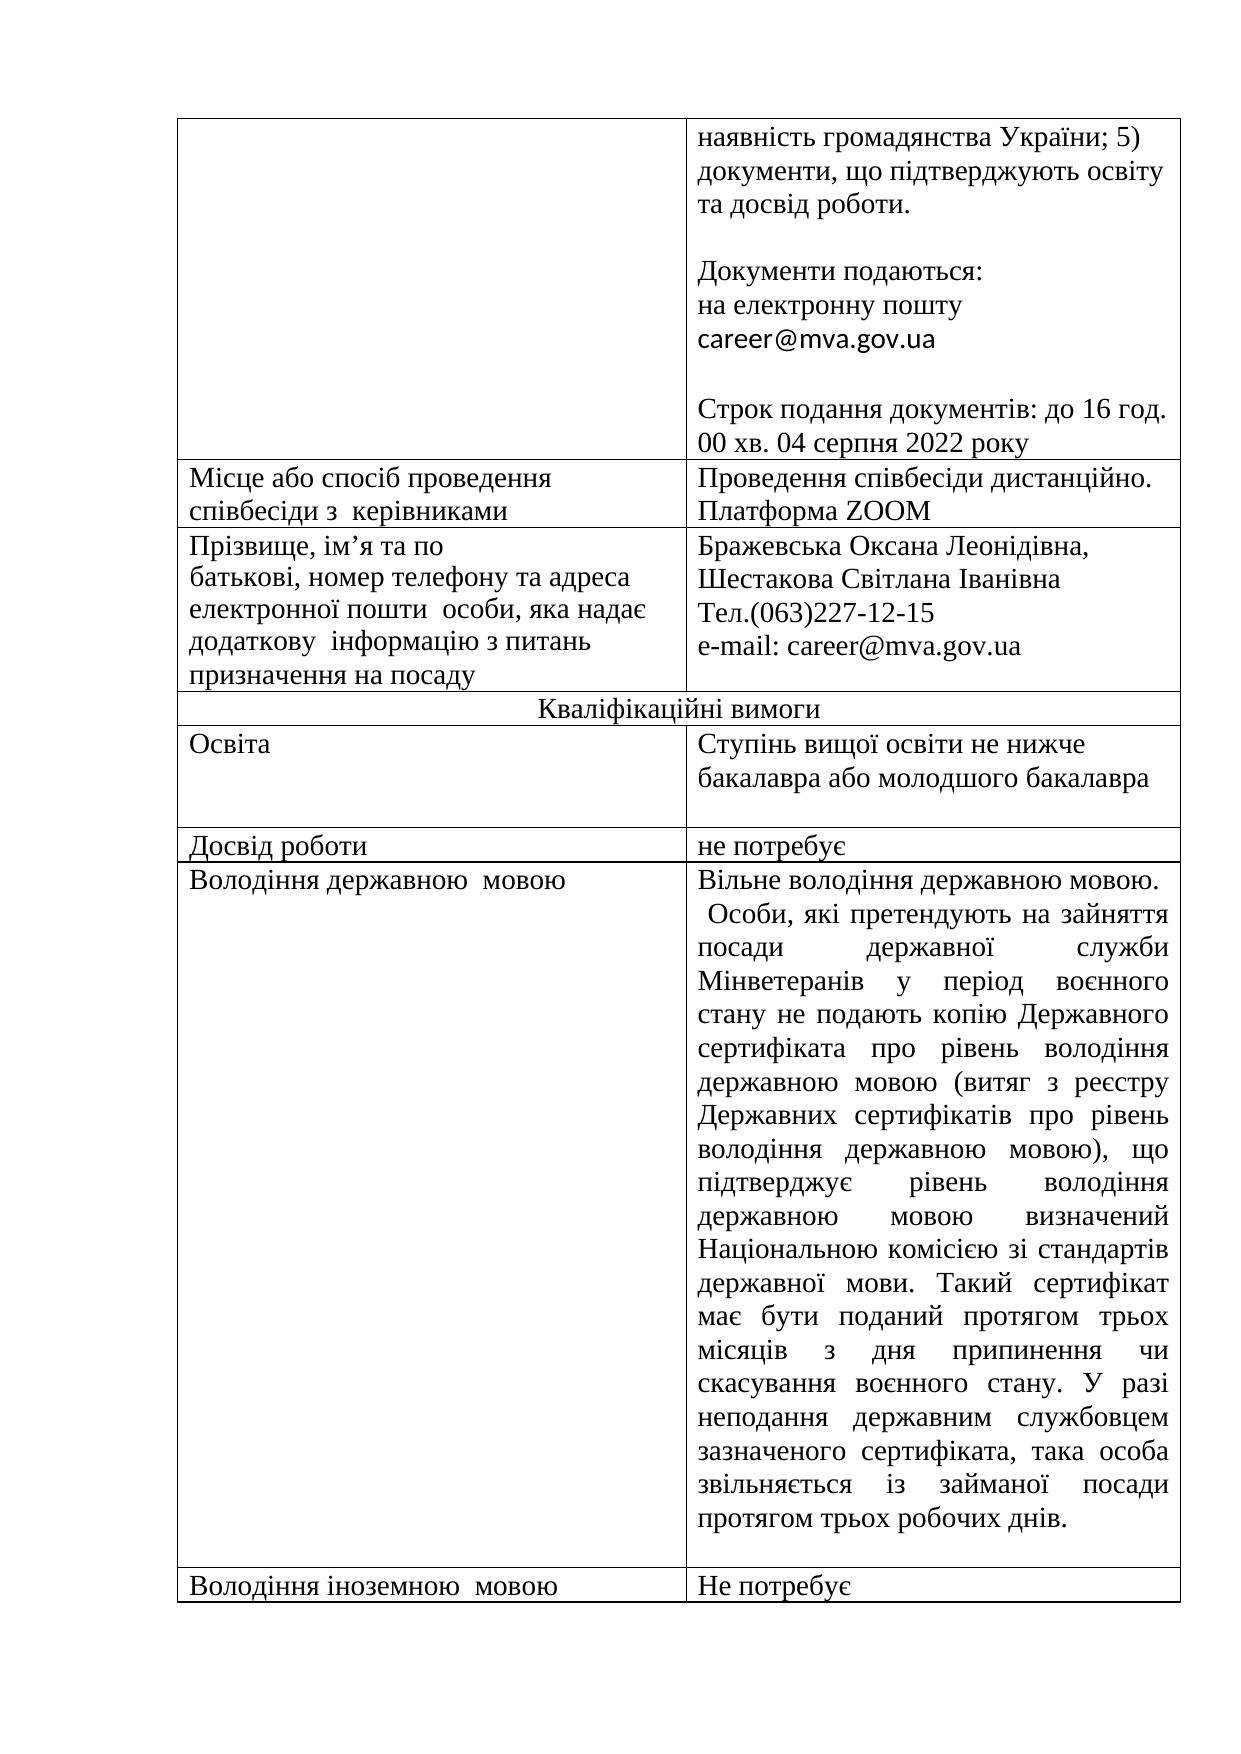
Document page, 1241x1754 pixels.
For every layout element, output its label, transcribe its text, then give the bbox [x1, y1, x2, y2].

table_cell Володіння іноземною мовою [178, 1568, 686, 1601]
table_cell Бражевська Оксана Леонідівна, Шестакова Світлана Іванівна Тел.(063)227-12-15 e-mail: career@mva.gov.ua [687, 528, 1180, 691]
table_cell Досвід роботи [178, 828, 686, 861]
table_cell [687, 119, 1180, 459]
table_cell Проведення співбесіди дистанційно. Платформа ZOOM [687, 460, 1180, 527]
table_cell Місце або спосіб проведення співбесіди з керівниками [178, 460, 686, 527]
table_cell Кваліфікаційні вимоги [178, 692, 1180, 725]
table_cell Не потребує [687, 1568, 1180, 1601]
table_cell Ступінь вищої освіти не нижче бакалавра або молодшого бакалавра [687, 726, 1180, 827]
table_cell Володіння державною мовою [178, 863, 686, 1567]
table_cell Прізвище, ім’я та по батькові, номер телефону та адреса електронної пошти особи, яка надає додаткову інформацію з питань призначення на посаду [178, 528, 686, 691]
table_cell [178, 119, 686, 459]
table_cell не потребує [687, 828, 1180, 861]
table_cell Вільне володіння державною мовою. Особи, які претендують на зайняття посади державної служби Мінветеранів у період воєнного стану не подають копію Державного сертифіката про рівень володіння державною мовою (витяг з реєстру Державних сертифікатів про рівень володіння державною мовою), що підтверджує рівень володіння державною мовою визначений Національною комісією зі стандартів державної мови. Такий сертифікат має бути поданий протягом трьох місяців з дня припинення чи скасування воєнного стану. У разі неподання державним службовцем зазначеного сертифіката, така особа звільняється із займаної посади протягом трьох робочих днів. [687, 863, 1180, 1567]
table_cell Освіта [178, 726, 686, 827]
